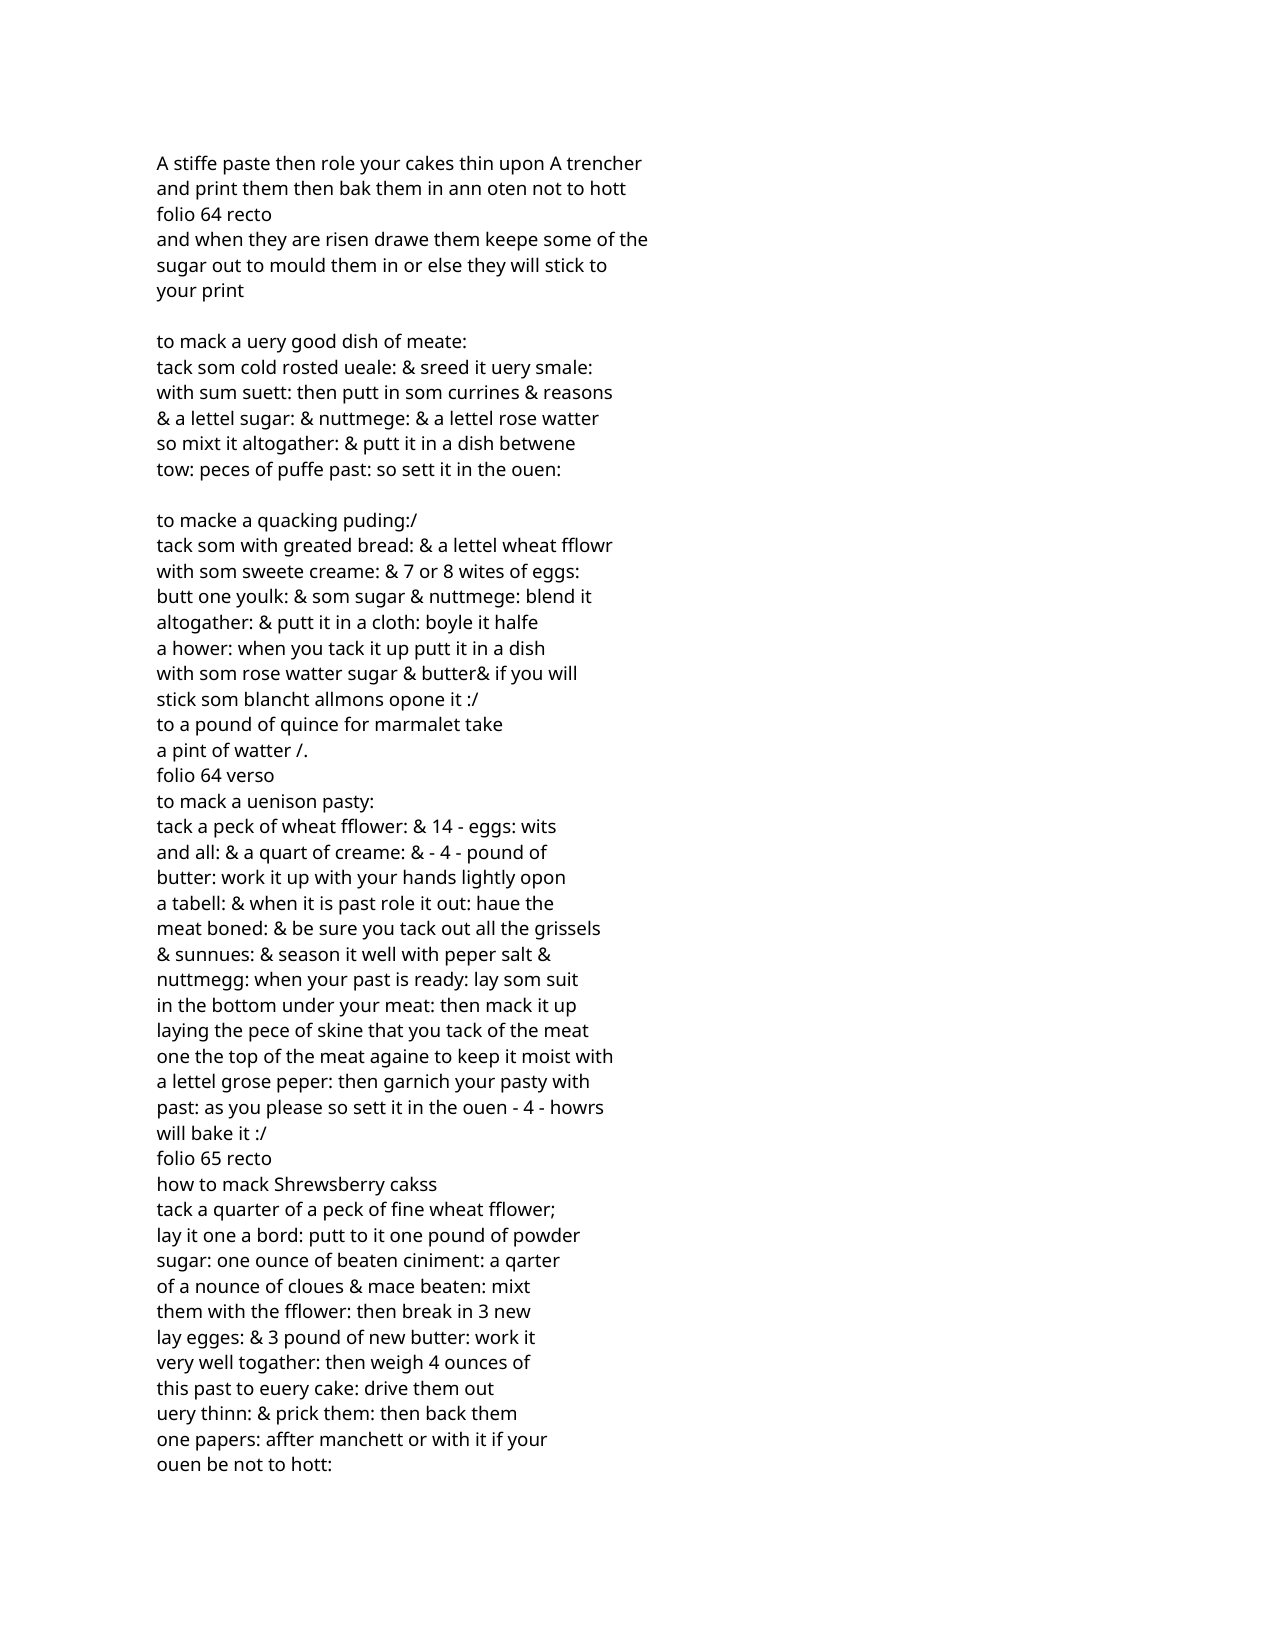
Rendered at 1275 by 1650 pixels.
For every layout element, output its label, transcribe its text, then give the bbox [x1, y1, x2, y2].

text sugar: one ounce of beaten ciniment: a qarter [156, 1247, 1118, 1273]
text tack a peck of wheat fflower: & 14 - eggs: wits [156, 813, 1118, 839]
text sugar out to mould them in or else they will stick to [156, 252, 1118, 278]
text uery thinn: & prick them: then back them [156, 1401, 1118, 1426]
text a pint of watter /. [156, 737, 1118, 762]
text to a pound of quince for marmalet take [156, 711, 1118, 737]
text folio 64 verso [156, 762, 1118, 788]
text so mixt it altogather: & putt it in a dish betwene [156, 431, 1118, 456]
text to macke a quacking puding:/ [156, 507, 1118, 533]
text a tabell: & when it is past role it out: haue the [156, 890, 1118, 916]
text very well togather: then weigh 4 ounces of [156, 1349, 1118, 1375]
text butter: work it up with your hands lightly opon [156, 864, 1118, 890]
text this past to euery cake: drive them out [156, 1375, 1118, 1401]
text tack a quarter of a peck of fine wheat fflower; [156, 1196, 1118, 1222]
text & sunnues: & season it well with peper salt & [156, 941, 1118, 967]
text a hower: when you tack it up putt it in a dish [156, 635, 1118, 660]
text to mack a uenison pasty: [156, 788, 1118, 813]
text will bake it :/ [156, 1120, 1118, 1145]
text ouen be not to hott: [156, 1452, 1118, 1477]
text in the bottom under your meat: then mack it up [156, 992, 1118, 1018]
text with sum suett: then putt in som currines & reasons [156, 380, 1118, 405]
text nuttmegg: when your past is ready: lay som suit [156, 967, 1118, 992]
text one the top of the meat againe to keep it moist with [156, 1043, 1118, 1069]
text stick som blancht allmons opone it :/ [156, 686, 1118, 711]
text of a nounce of cloues & mace beaten: mixt [156, 1273, 1118, 1298]
text and print them then bak them in ann oten not to hott [156, 176, 1118, 201]
text folio 64 recto [156, 201, 1118, 227]
text & a lettel sugar: & nuttmege: & a lettel rose watter [156, 405, 1118, 431]
text butt one youlk: & som sugar & nuttmege: blend it [156, 584, 1118, 609]
text past: as you please so sett it in the ouen - 4 - howrs [156, 1094, 1118, 1120]
text lay it one a bord: putt to it one pound of powder [156, 1222, 1118, 1247]
text how to mack Shrewsberry cakss [156, 1171, 1118, 1196]
text one papers: affter manchett or with it if your [156, 1426, 1118, 1452]
text with som sweete creame: & 7 or 8 wites of eggs: [156, 558, 1118, 584]
text tow: peces of puffe past: so sett it in the ouen: [156, 456, 1118, 482]
text with som rose watter sugar & butter& if you will [156, 660, 1118, 686]
text laying the pece of skine that you tack of the meat [156, 1018, 1118, 1043]
text altogather: & putt it in a cloth: boyle it halfe [156, 609, 1118, 635]
text and when they are risen drawe them keepe some of the [156, 227, 1118, 252]
text tack som cold rosted ueale: & sreed it uery smale: [156, 354, 1118, 380]
text lay egges: & 3 pound of new butter: work it [156, 1324, 1118, 1349]
text meat boned: & be sure you tack out all the grissels [156, 916, 1118, 941]
text a lettel grose peper: then garnich your pasty with [156, 1069, 1118, 1094]
text folio 65 recto [156, 1145, 1118, 1171]
text them with the fflower: then break in 3 new [156, 1298, 1118, 1324]
text to mack a uery good dish of meate: [156, 329, 1118, 354]
text tack som with greated bread: & a lettel wheat fflowr [156, 533, 1118, 558]
text and all: & a quart of creame: & - 4 - pound of [156, 839, 1118, 864]
text A stiffe paste then role your cakes thin upon A trencher [156, 150, 1118, 176]
text your print [156, 278, 1118, 303]
